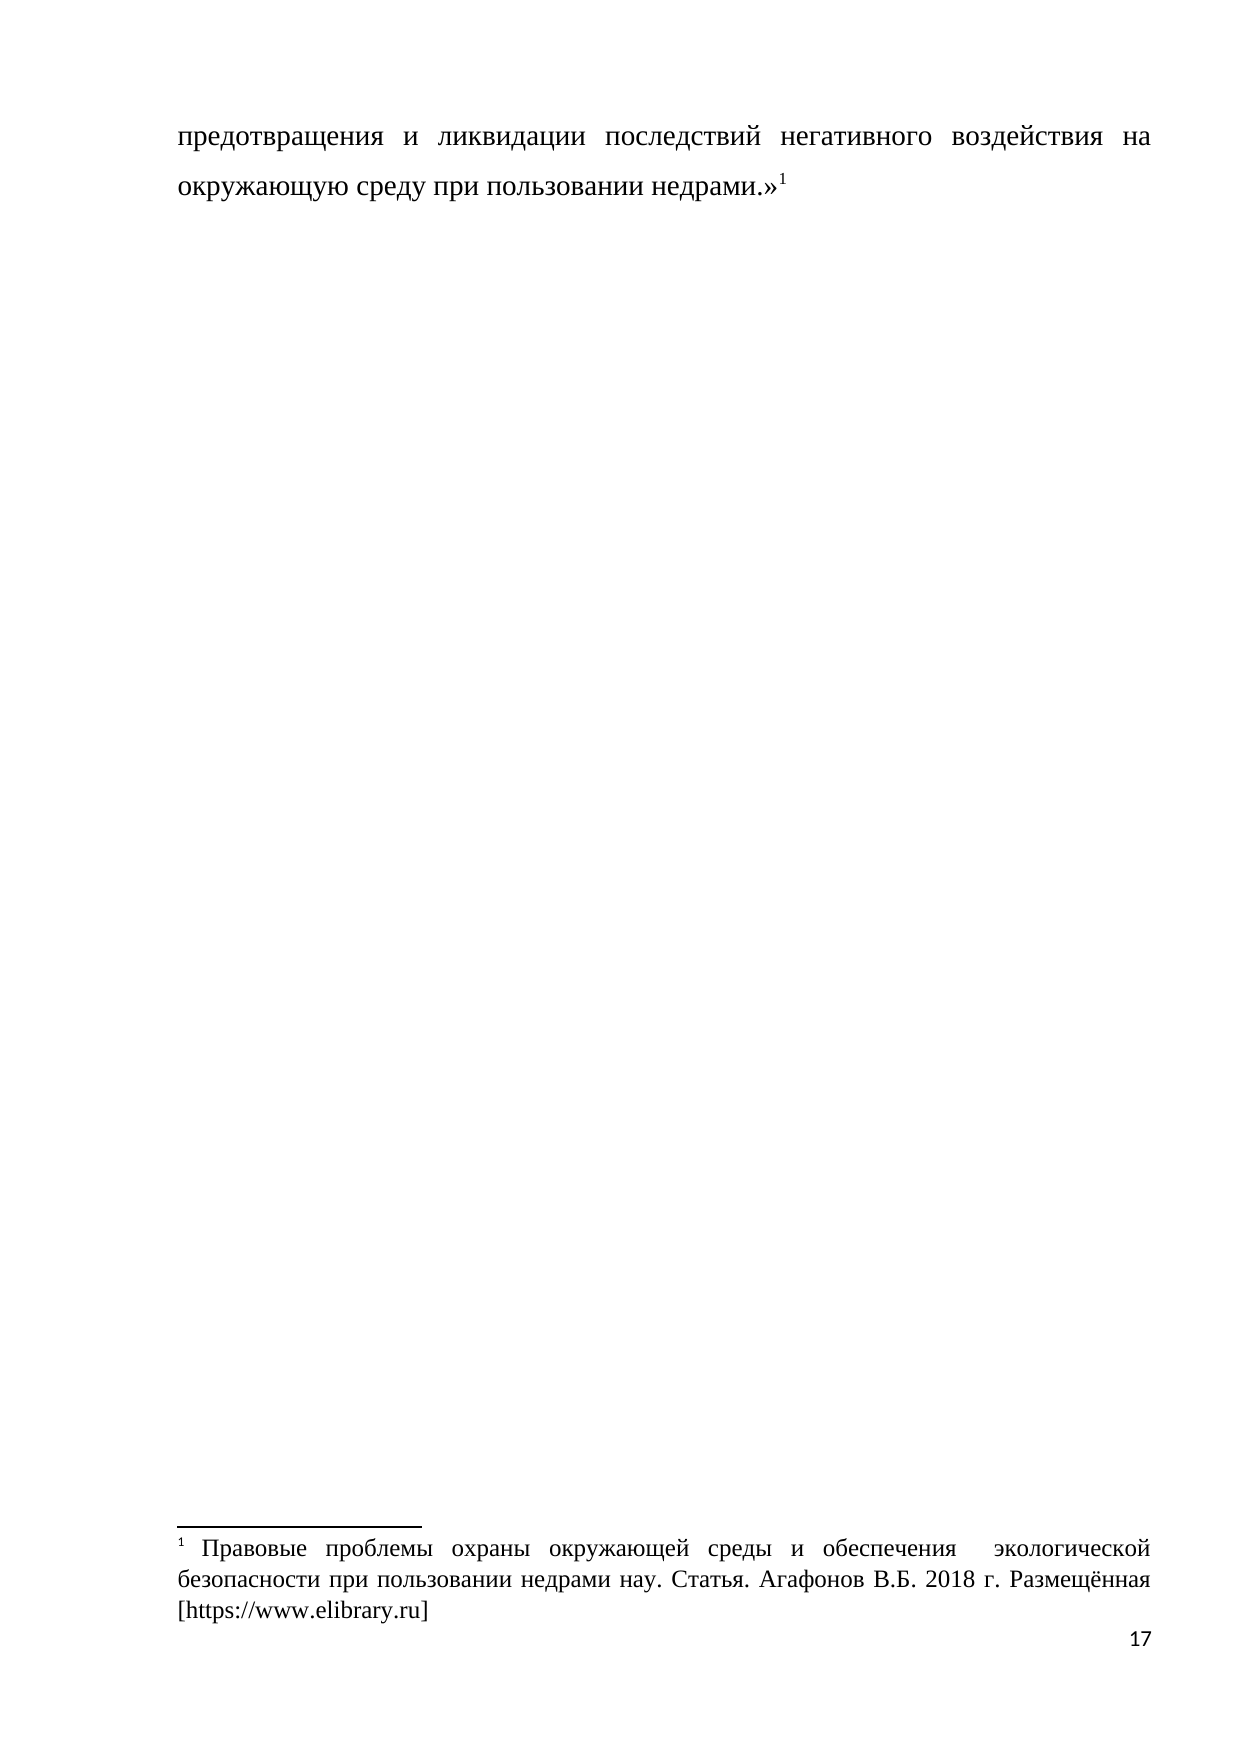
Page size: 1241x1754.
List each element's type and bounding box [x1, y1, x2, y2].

text [177, 118, 1152, 202]
